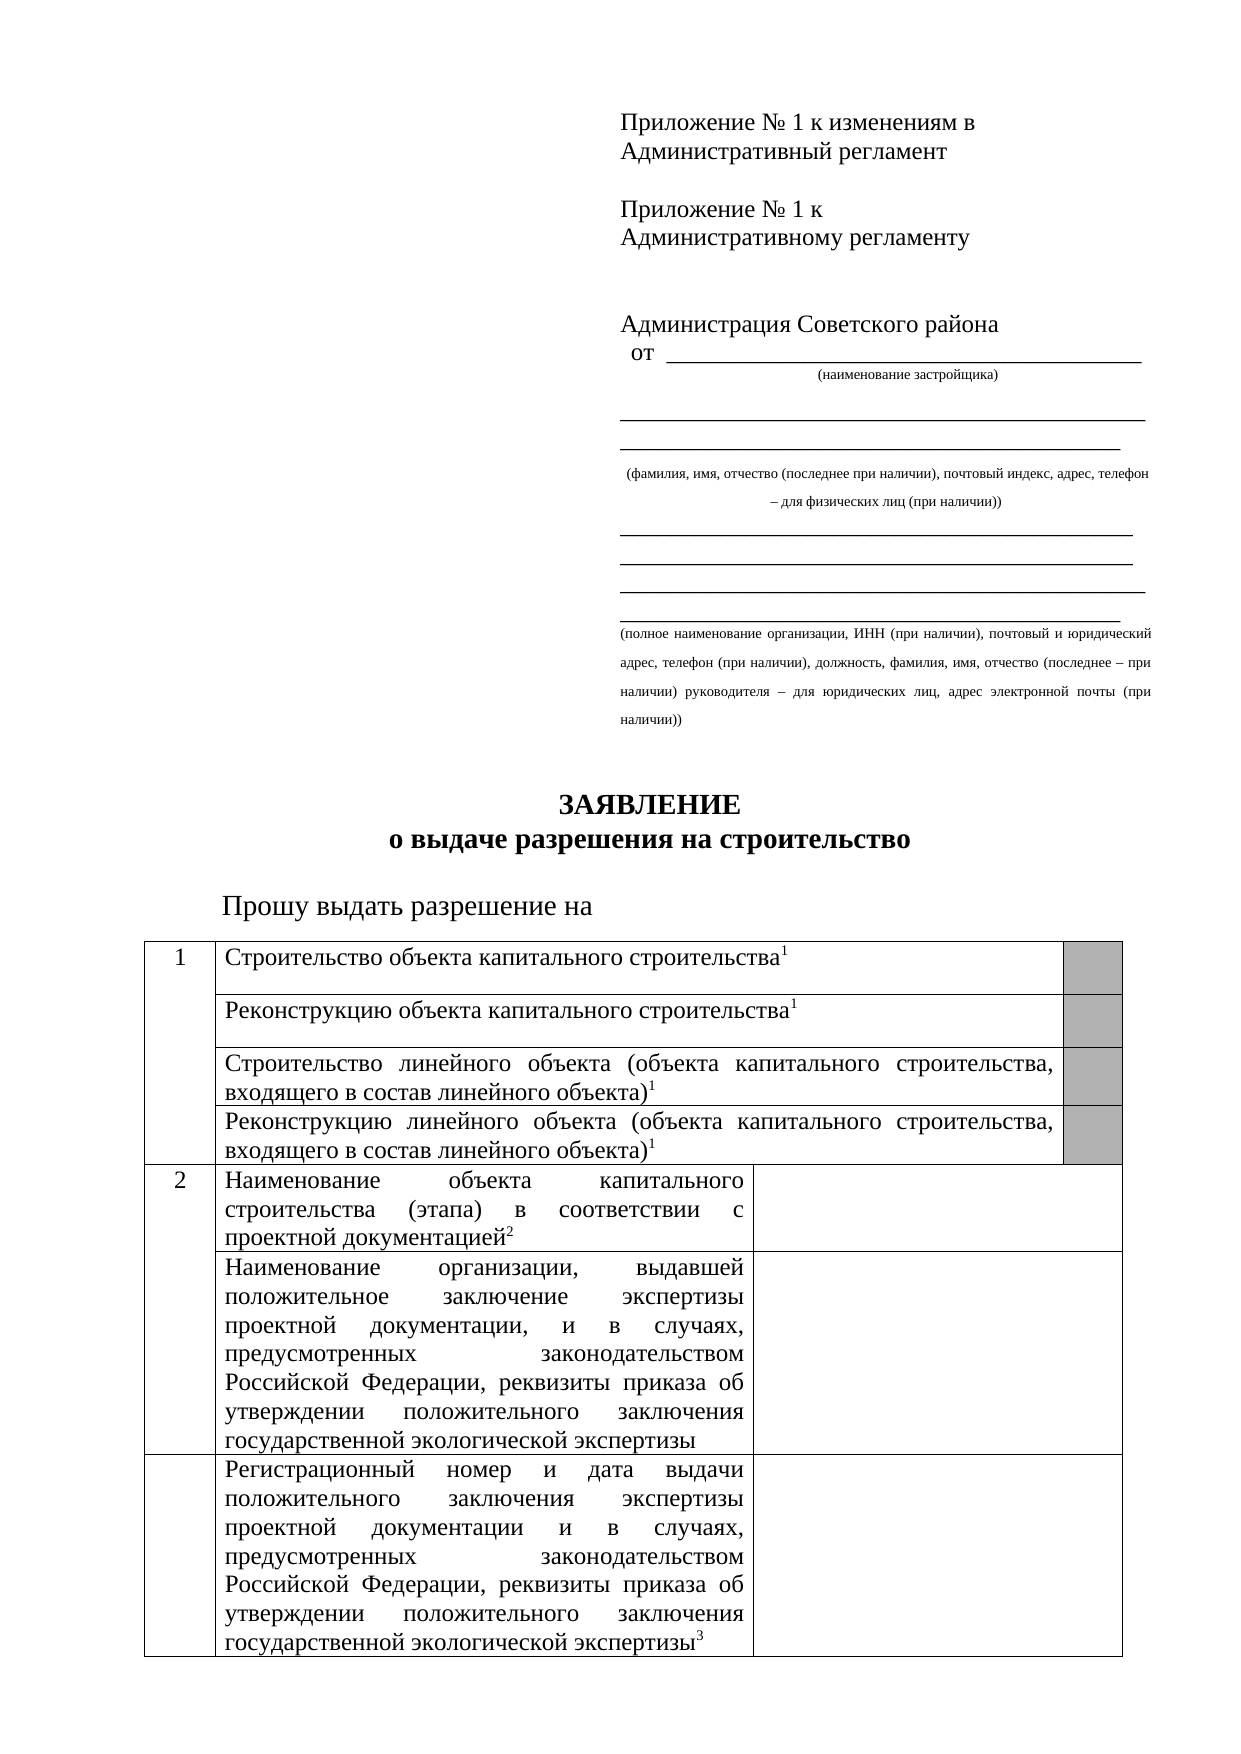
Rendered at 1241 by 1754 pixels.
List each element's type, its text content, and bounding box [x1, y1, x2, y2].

text о выдаче разрешения на строительство [148, 821, 1152, 854]
table_header [1064, 942, 1122, 994]
text _________________________________________ [620, 510, 1152, 539]
table_cell [754, 1455, 1122, 1656]
text Приложение № 1 к изменениям в [620, 107, 1152, 136]
table_cell Наименование организации, выдавшей положительное заключение экспертизы проектной документации, и в случаях, предусмотренных законодательством Российской Федерации, реквизиты приказа об утверждении положительного заключения государственной экологической экспертизы [216, 1252, 753, 1453]
text Административному регламенту [620, 222, 1152, 251]
text __________________________________________________________________________________ [620, 395, 1152, 452]
text Административный регламент [620, 136, 1152, 165]
text от ______________________________________ (наименование застройщика) [620, 337, 1152, 395]
table_cell [1064, 1106, 1122, 1164]
table_cell Строительство линейного объекта (объекта капитального строительства, входящего в состав линейного объекта)1 [216, 1048, 1063, 1105]
table_cell Реконструкцию объекта капитального строительства1 [216, 995, 1063, 1047]
table_cell [1064, 1048, 1122, 1105]
table_cell [754, 1252, 1122, 1453]
table_cell [1064, 995, 1122, 1047]
table_cell [754, 1165, 1122, 1251]
text (полное наименование организации, ИНН (при наличии), почтовый и юридический адрес, телефон (при наличии), должность, фамилия, имя, отчество (последнее – при наличии) руководителя – для юридических лиц, адрес электронной почты (при наличии)) [620, 625, 1152, 740]
text _________________________________________ [620, 539, 1152, 567]
text Администрация Советского района [620, 309, 1152, 337]
text Прошу выдать разрешение на [148, 888, 1152, 921]
table_cell [145, 1455, 215, 1656]
text (фамилия, имя, отчество (последнее при наличии), почтовый индекс, адрес, телефон – для физических лиц (при наличии)) [620, 452, 1152, 510]
text Приложение № 1 к [620, 194, 1152, 222]
table_header Строительство объекта капитального строительства1 [216, 942, 1063, 994]
text ЗАЯВЛЕНИЕ [148, 787, 1152, 821]
table_cell Реконструкцию линейного объекта (объекта капитального строительства, входящего в состав линейного объекта)1 [216, 1106, 1063, 1164]
table_cell Наименование объекта капитального строительства (этапа) в соответствии с проектной документацией2 [216, 1165, 753, 1251]
table_cell [145, 1251, 215, 1453]
table_header 1 [145, 942, 215, 1164]
table_cell Регистрационный номер и дата выдачи положительного заключения экспертизы проектной документации и в случаях, предусмотренных законодательством Российской Федерации, реквизиты приказа об утверждении положительного заключения государственной экологической экспертизы3 [216, 1455, 753, 1656]
text __________________________________________________________________________________ [620, 567, 1152, 625]
table_cell 2 [145, 1165, 215, 1251]
